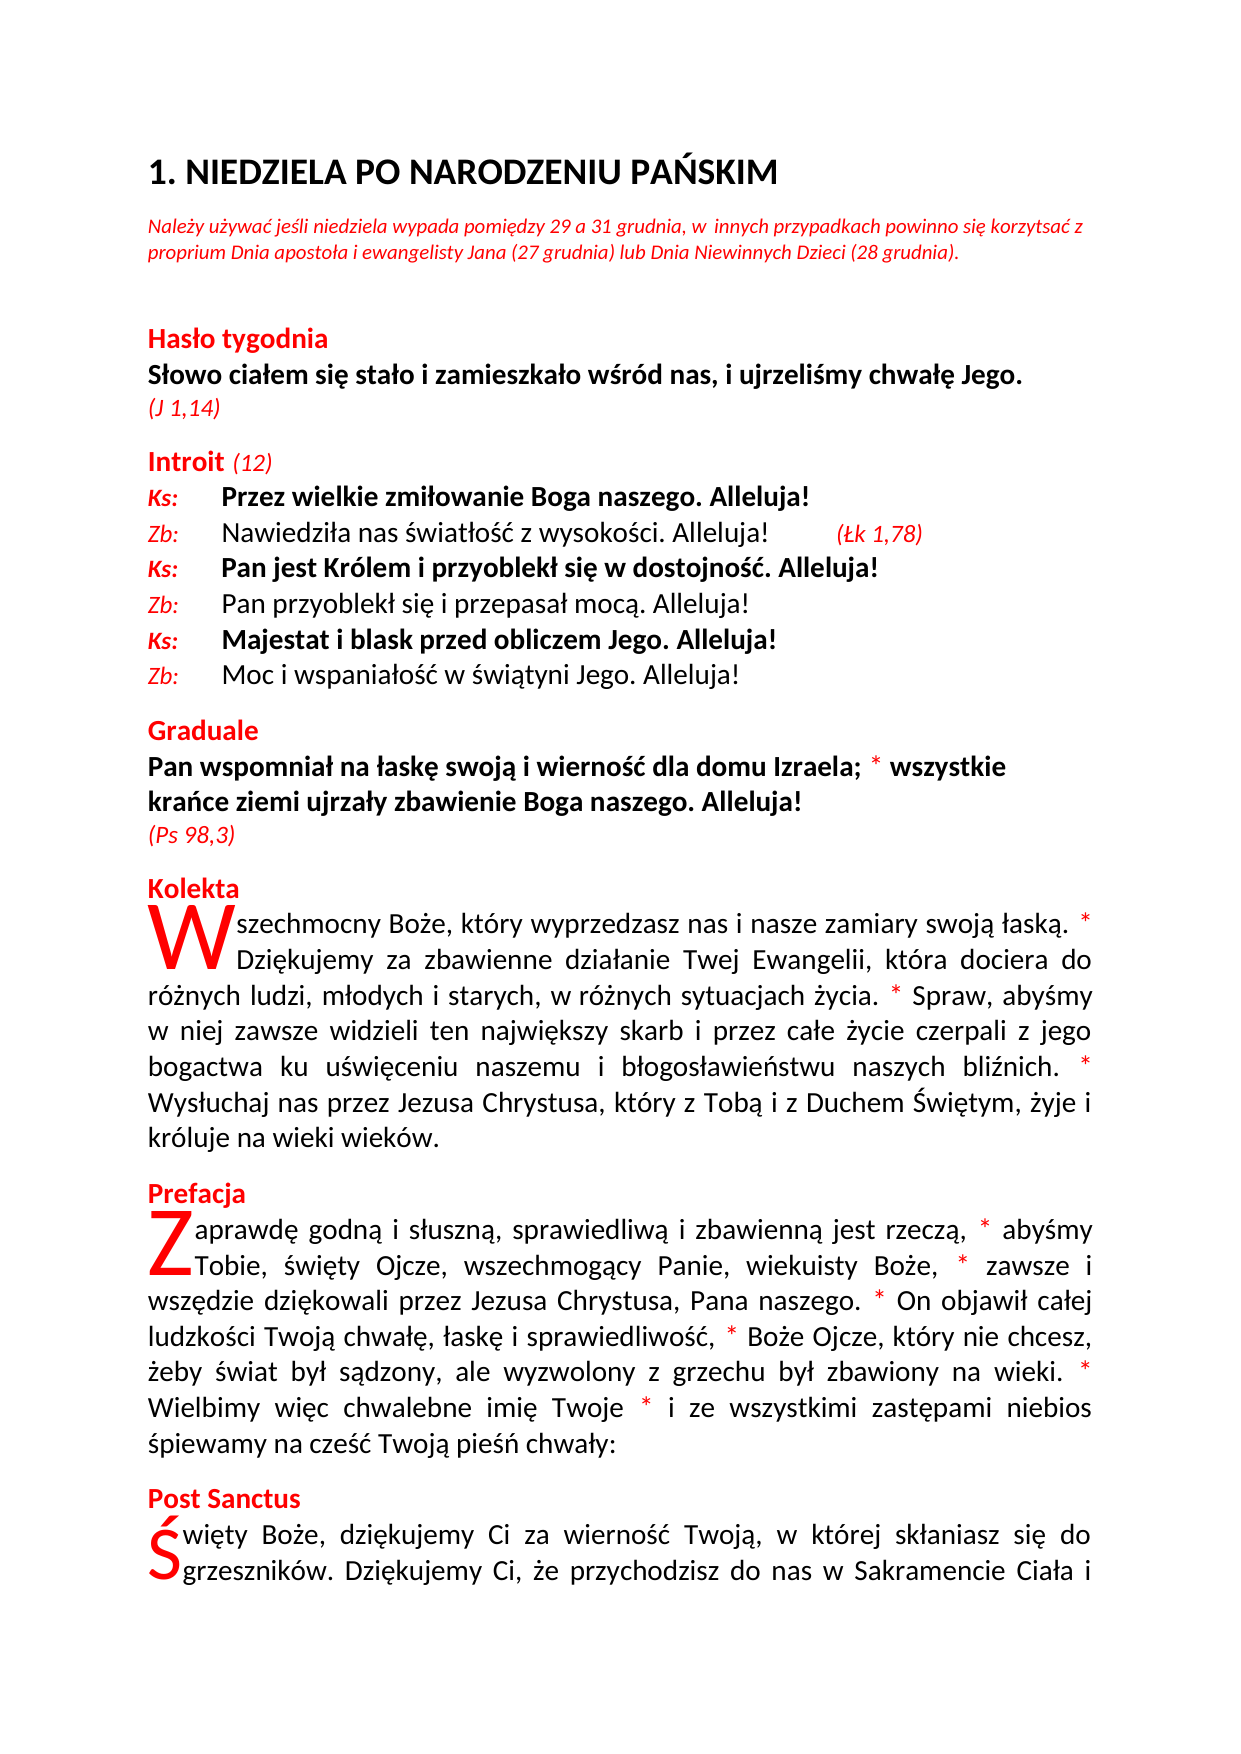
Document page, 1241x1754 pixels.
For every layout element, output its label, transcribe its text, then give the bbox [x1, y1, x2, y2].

text Introit (12) [148, 443, 1093, 478]
text Graduale [148, 712, 1093, 748]
text Pan wspomniał na łaskę swoją i wierność dla domu Izraela; * wszystkie krańce ziemi ujrzały zbawienie Boga naszego. Alleluja! (Ps 98,3) [148, 748, 1093, 850]
text aprawdę godną i słuszną, sprawiedliwą i zbawienną jest rzeczą, * abyśmy Tobie, święty Ojcze, wszechmogący Panie, wiekuisty Boże, * zawsze i wszędzie dziękowali przez Jezusa Chrystusa, Pana naszego. * On objawił całej ludzkości Twoją chwałę, łaskę i sprawiedliwość, * Boże Ojcze, który nie chcesz, żeby świat był sądzony, ale wyzwolony z grzechu był zbawiony na wieki. * Wielbimy więc chwalebne imię Twoje * i ze wszystkimi zastępami niebios śpiewamy na cześć Twoją pieśń chwały: [148, 1211, 1093, 1460]
text Zb: Nawiedziła nas światłość z wysokości. Alleluja! (Łk 1,78) [148, 514, 1093, 549]
text Ks: Pan jest Królem i przyoblekł się w dostojność. Alleluja! [148, 549, 1093, 585]
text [148, 1516, 1093, 1587]
text Kolekta [148, 870, 1093, 906]
text Zb: Moc i wspaniałość w świątyni Jego. Alleluja! [148, 656, 1093, 692]
text Zb: Pan przyoblekł się i przepasał mocą. Alleluja! [148, 585, 1093, 621]
text Ks: Majestat i blask przed obliczem Jego. Alleluja! [148, 621, 1093, 656]
text Słowo ciałem się stało i zamieszkało wśród nas, i ujrzeliśmy chwałę Jego. (J 1,14) [148, 356, 1093, 422]
text Należy używać jeśli niedziela wypada pomiędzy 29 a 31 grudnia, w innych przypadkach powinno się korzytsać z proprium Dnia apostoła i ewangelisty Jana (27 grudnia) lub Dnia Niewinnych Dzieci (28 grudnia). [148, 214, 1093, 264]
subtitle 1. NIEDZIELA PO NARODZENIU PAŃSKIM [148, 148, 1093, 193]
text Hasło tygodnia [148, 321, 1093, 356]
text Post Sanctus [148, 1481, 1093, 1516]
text Ks: Przez wielkie zmiłowanie Boga naszego. Alleluja! [148, 478, 1093, 514]
text szechmocny Boże, który wyprzedzasz nas i nasze zamiary swoją łaską. * Dziękujemy za zbawienne działanie Twej Ewangelii, która dociera do różnych ludzi, młodych i starych, w różnych sytuacjach życia. * Spraw, abyśmy w niej zawsze widzieli ten największy skarb i przez całe życie czerpali z jego bogactwa ku uświęceniu naszemu i błogosławieństwu naszych bliźnich. * Wysłuchaj nas przez Jezusa Chrystusa, który z Tobą i z Duchem Świętym, żyje i króluje na wieki wieków. [148, 906, 1093, 1155]
text Prefacja [148, 1175, 1093, 1211]
